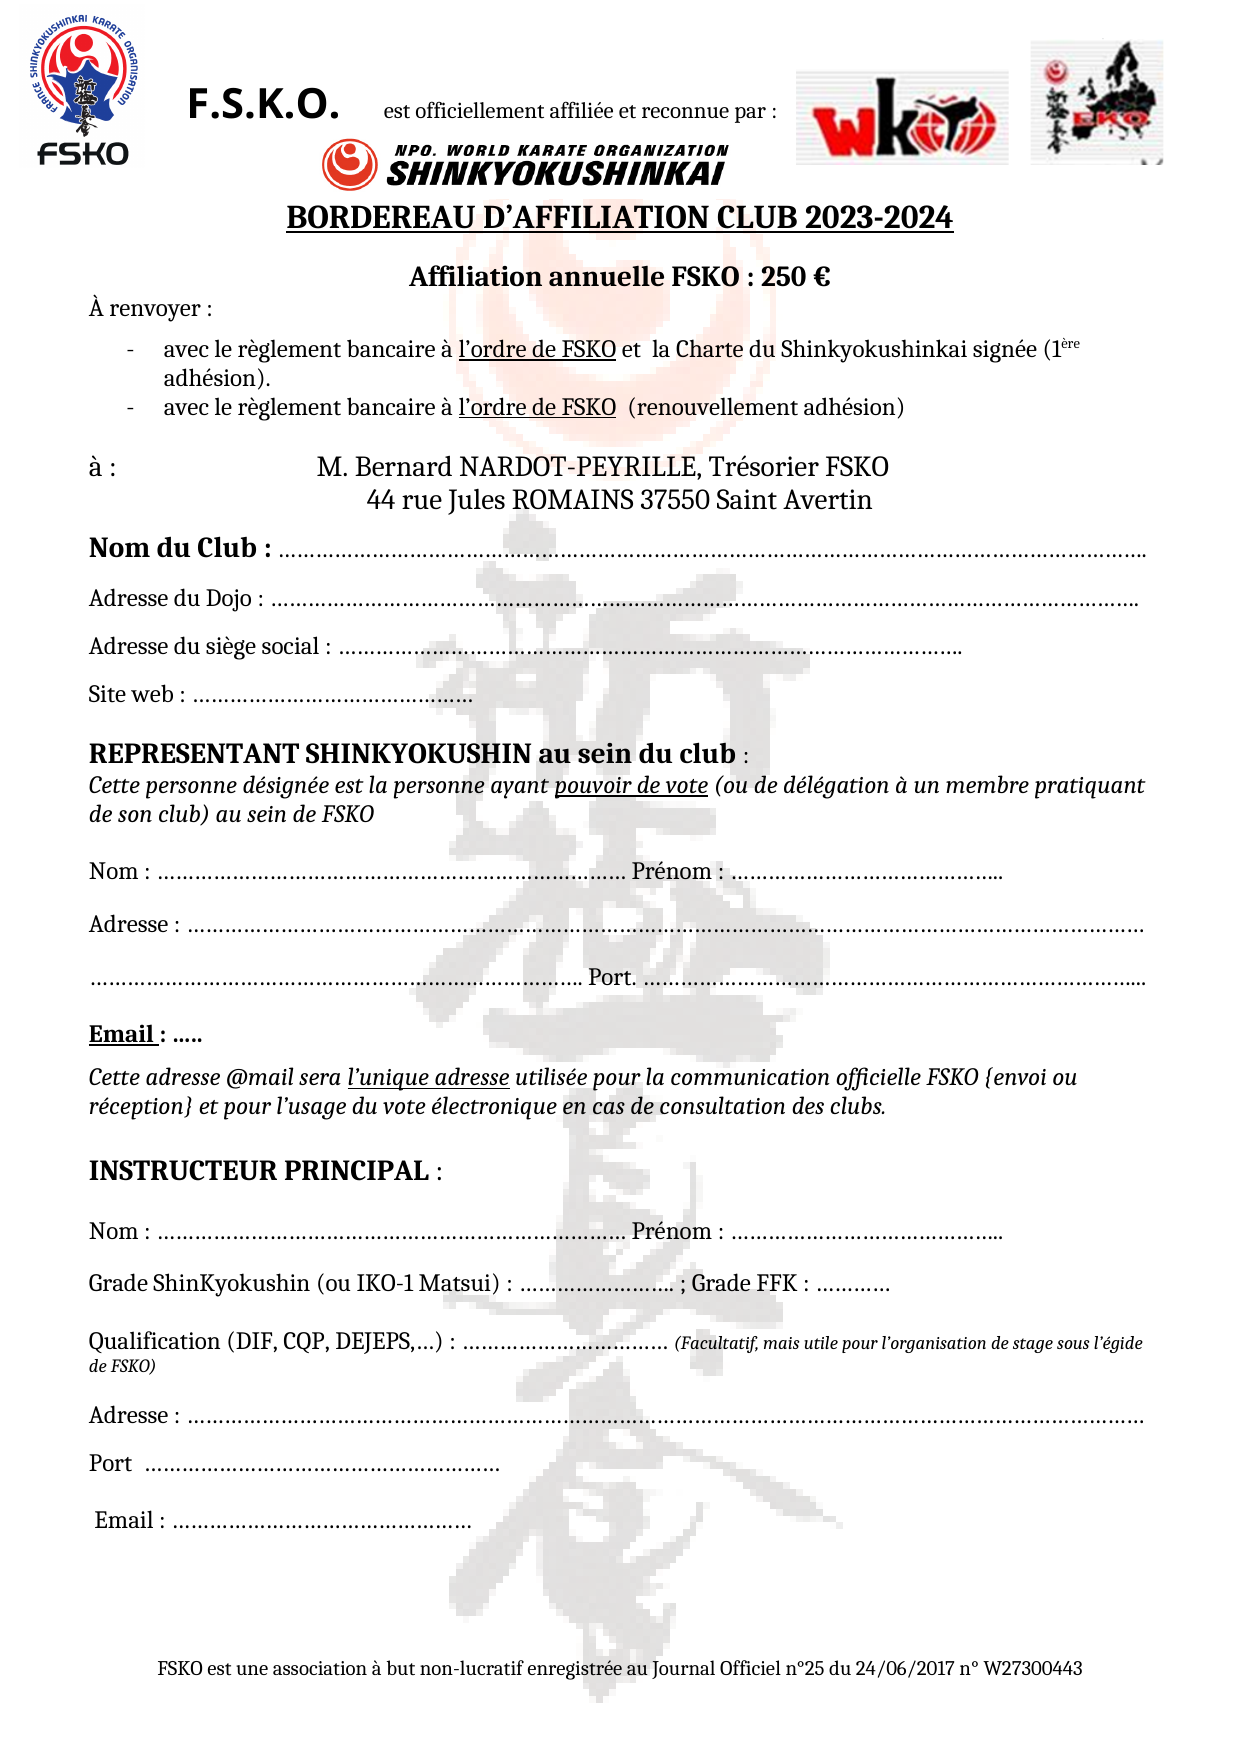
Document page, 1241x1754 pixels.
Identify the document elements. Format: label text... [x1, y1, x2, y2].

text À renvoyer : [89, 294, 1152, 323]
text Adresse du Dojo : …………………………………………………………………………………………………………………………. [89, 584, 1152, 613]
text Adresse du siège social : ………………………………………………………………………………………. [89, 632, 1152, 661]
text Port ………………………………………………… [89, 1449, 1152, 1478]
text Affiliation annuelle FSKO : 250 € [89, 261, 1152, 294]
text Qualification (DIF, CQP, DEJEPS,…) : …………………………… (Facultatif, mais utile pour l’organisation de stage sous l’égide de FSKO) [89, 1327, 1152, 1377]
text BORDEREAU D’AFFILIATION CLUB 2023-2024 [89, 198, 1152, 237]
picture [796, 69, 1009, 165]
text Nom : ………………………………………………………………… Prénom : …………………………………….. [89, 1217, 1152, 1245]
text ……………………………………………………………………. Port. ……………………………………………………………………... [89, 963, 1152, 991]
text Email : ….. [89, 1020, 1152, 1049]
picture [19, 4, 145, 168]
picture [310, 130, 742, 199]
text Site web : ……………………………………… [89, 680, 1152, 709]
text INSTRUCTEUR PRINCIPAL : [89, 1154, 1152, 1188]
text Cette adresse @mail sera l’unique adresse utilisée pour la communication officielle FSKO {envoi ou réception} et pour l’usage du vote électronique en cas de consultation des clubs. [89, 1063, 1152, 1121]
text Cette personne désignée est la personne ayant pouvoir de vote (ou de délégation à un membre pratiquant de son club) au sein de FSKO [89, 771, 1152, 828]
text REPRESENTANT SHINKYOKUSHIN au sein du club : [89, 737, 1152, 771]
text Nom du Club : …………………………………………………………………………………………………………………………. [89, 531, 1152, 565]
text Adresse : ……………………………………………………………………………………………………………………………………… [89, 910, 1152, 939]
text à : M. Bernard NARDOT-PEYRILLE, Trésorier FSKO [89, 450, 1152, 483]
text Grade ShinKyokushin (ou IKO-1 Matsui) : ……………………. ; Grade FFK : ………… [89, 1269, 1152, 1298]
text Nom : ………………………………………………………………… Prénom : …………………………………….. [89, 857, 1152, 886]
list avec le règlement bancaire à l’ordre de FSKO et la Charte du Shinkyokushinkai signée (1ère adhésion). [126, 335, 1152, 392]
text Email : ………………………………………… [89, 1506, 1152, 1535]
picture [1030, 38, 1164, 165]
text Adresse : ……………………………………………………………………………………………………………………………………… [89, 1401, 1152, 1430]
list avec le règlement bancaire à l’ordre de FSKO (renouvellement adhésion) [126, 392, 1152, 421]
text 44 rue Jules ROMAINS 37550 Saint Avertin [89, 483, 1152, 517]
